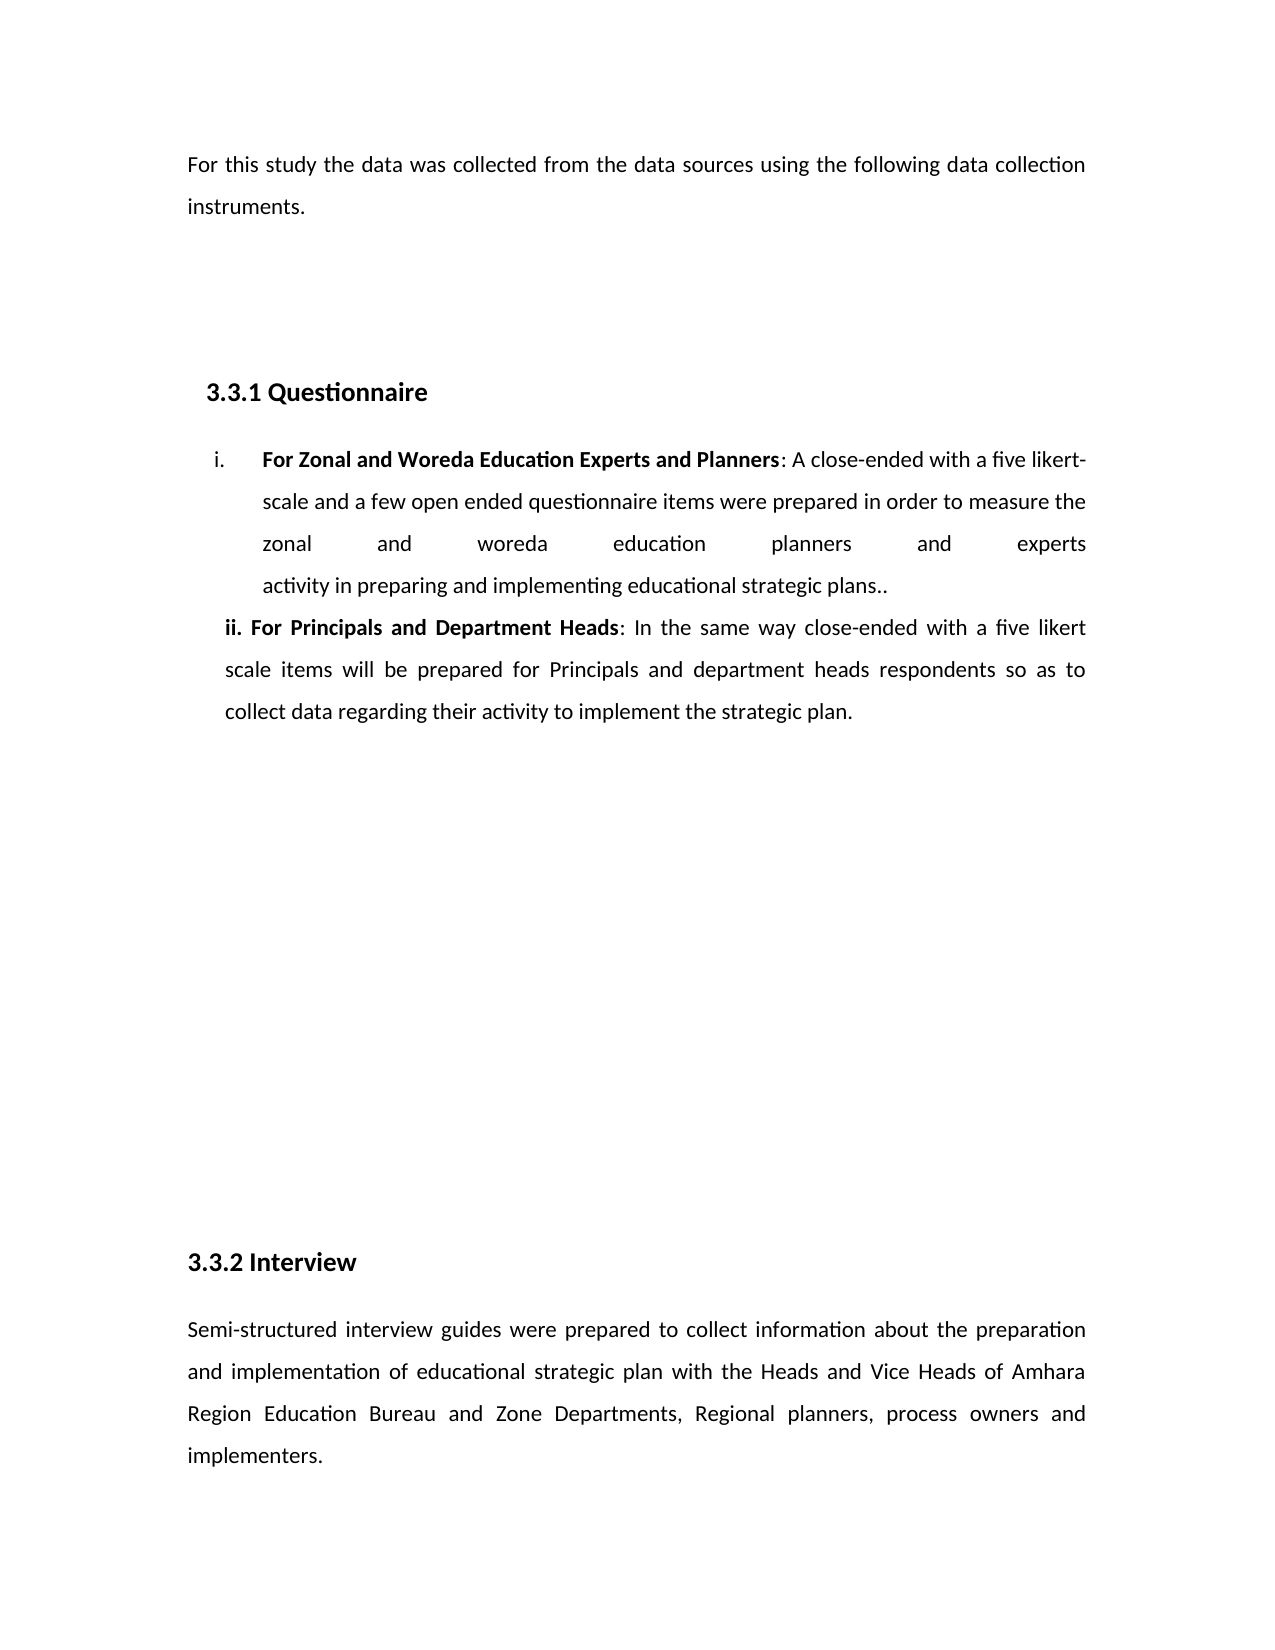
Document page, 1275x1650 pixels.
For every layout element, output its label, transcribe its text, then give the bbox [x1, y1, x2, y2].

text Semi-structured interview guides were prepared to collect information about the preparation and implementation of educational strategic plan with the Heads and Vice Heads of Amhara Region Education Bureau and Zone Departments, Regional planners, process owners and implementers. [187, 1315, 1087, 1469]
text ii. For Principals and Department Heads: In the same way close-ended with a five likert scale items will be prepared for Principals and department heads respondents so as to collect data regarding their activity to implement the strategic plan. [225, 613, 1087, 725]
text 3.3.2 Interview [187, 1245, 1087, 1278]
text For this study the data was collected from the data sources using the following data collection instruments. [187, 150, 1087, 220]
text 3.3.1 Questionnaire [187, 375, 1087, 408]
list For Zonal and Woreda Education Experts and Planners: A close-ended with a five likert-scale and a few open ended questionnaire items were prepared in order to measure the zonal and woreda education planners and experts activity in preparing and implementing educational strategic plans.. [225, 446, 1087, 599]
